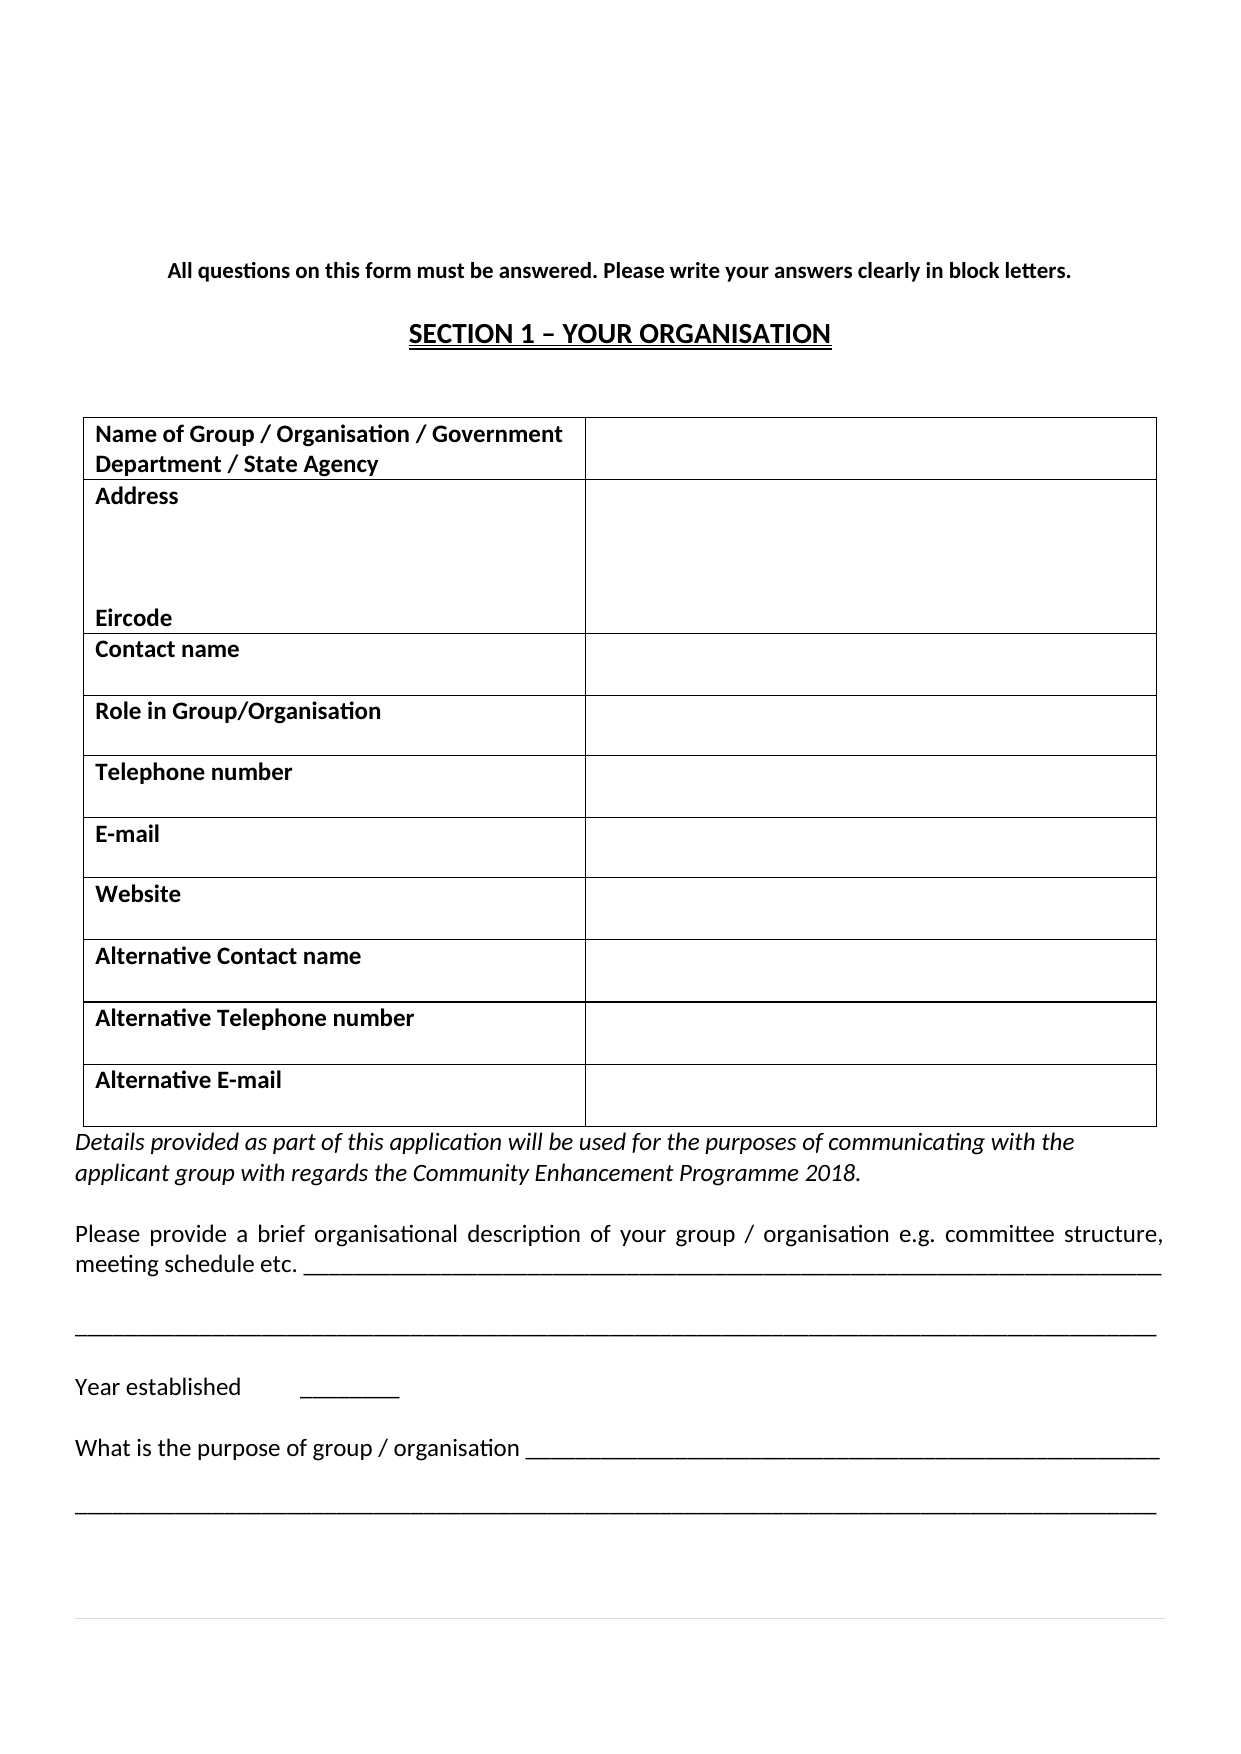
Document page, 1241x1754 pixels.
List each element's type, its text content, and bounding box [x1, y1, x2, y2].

text Details provided as part of this application will be used for the purposes of communicating with the applicant group with regards the Community Enhancement Programme 2018. [75, 1127, 1165, 1188]
table_cell E-mail [84, 818, 585, 877]
table_cell [586, 818, 1156, 877]
table_header [586, 418, 1156, 479]
text What is the purpose of group / organisation ___________________________________________________ [75, 1432, 1165, 1462]
table_cell Alternative E-mail [84, 1065, 585, 1126]
table_cell [586, 634, 1156, 694]
table_cell [586, 878, 1156, 939]
text _______________________________________________________________________________________ [75, 1310, 1165, 1340]
subtitle All questions on this form must be answered. Please write your answers clearly in block letters. [75, 256, 1165, 284]
table_cell [586, 1003, 1156, 1063]
table_cell [586, 756, 1156, 817]
text Please provide a brief organisational description of your group / organisation e.g. committee structure, meeting schedule etc. _____________________________________________________________________ [75, 1218, 1165, 1279]
table_cell Website [84, 878, 585, 939]
table_cell Role in Group/Organisation [84, 696, 585, 755]
table_cell [586, 480, 1156, 632]
table_cell [586, 940, 1156, 1001]
table_header Name of Group / Organisation / Government Department / State Agency [84, 418, 585, 479]
table_cell [586, 696, 1156, 755]
table_cell Telephone number [84, 756, 585, 817]
table_cell Contact name [84, 634, 585, 694]
table_cell Address Eircode [84, 480, 585, 632]
text _______________________________________________________________________________________ [75, 1488, 1165, 1518]
subtitle SECTION 1 – YOUR ORGANISATION [75, 315, 1165, 351]
table_cell [586, 1065, 1156, 1126]
table_cell Alternative Contact name [84, 940, 585, 1001]
table_cell Alternative Telephone number [84, 1003, 585, 1063]
text Year established ________ [75, 1371, 1165, 1401]
